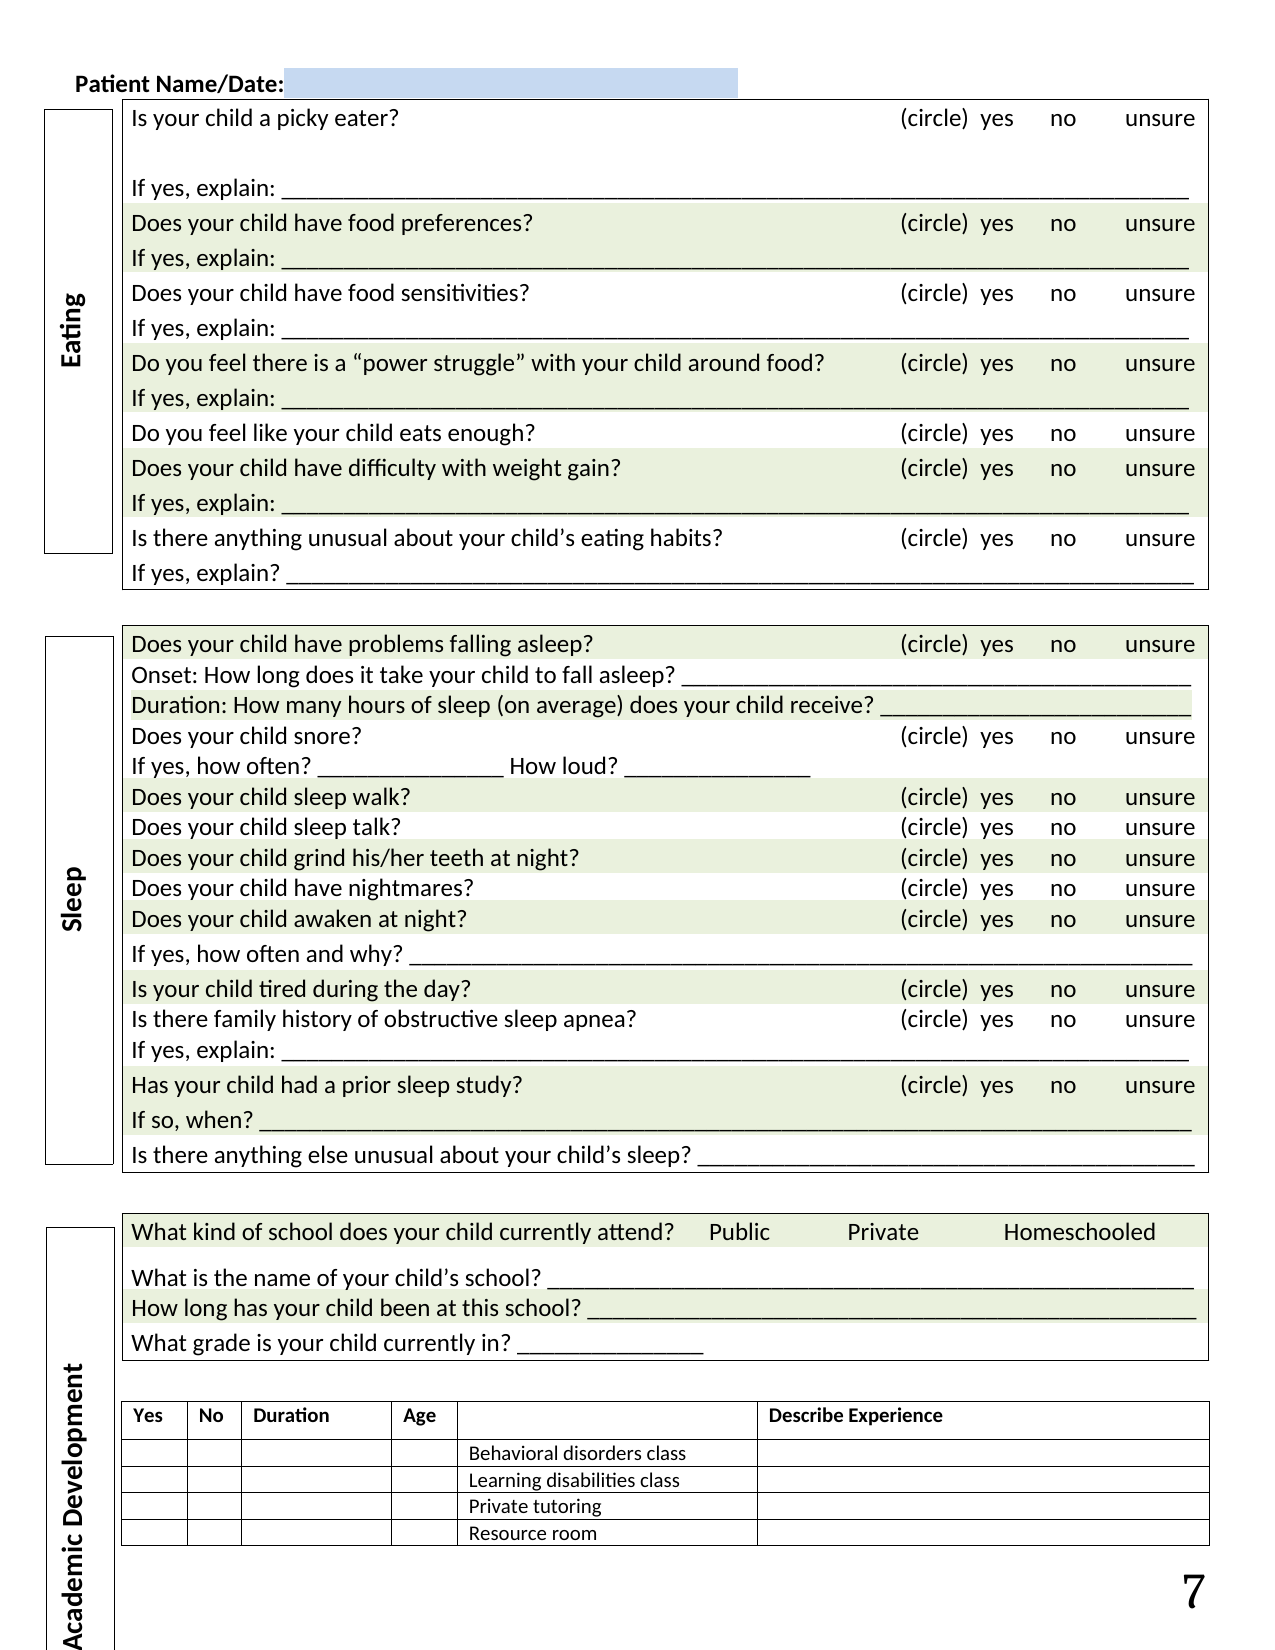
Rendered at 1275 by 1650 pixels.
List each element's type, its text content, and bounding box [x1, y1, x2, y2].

table_cell [242, 1493, 391, 1519]
table_cell [188, 1467, 241, 1492]
text Is there family history of obstructive sleep apnea? (circle) yes no unsure [123, 1001, 1208, 1031]
text Is your child a picky eater? (circle) yes no unsure [123, 100, 1208, 167]
table_cell [758, 1520, 1209, 1545]
table_cell [392, 1493, 457, 1519]
text Does your child have nightmares? (circle) yes no unsure [123, 869, 1208, 900]
table_cell [122, 1467, 187, 1492]
table_cell Behavioral disorders class [458, 1440, 757, 1466]
table_header No [188, 1402, 241, 1439]
text If yes, explain: _________________________________________________________________________ [123, 378, 1208, 412]
text What grade is your child currently in? _______________ [123, 1324, 1208, 1360]
table_cell Resource room [458, 1520, 757, 1545]
text Is your child tired during the day? (circle) yes no unsure [123, 970, 1208, 1001]
text If yes, how often and why? _______________________________________________________________ [123, 935, 1208, 969]
table_header Yes [122, 1402, 187, 1439]
text If yes, explain: _________________________________________________________________________ [123, 238, 1208, 272]
text Do you feel there is a “power struggle” with your child around food? (circle) yes no unsure [123, 343, 1208, 377]
text If yes, explain: _________________________________________________________________________ [123, 308, 1208, 342]
table_cell [188, 1493, 241, 1519]
text Is there anything unusual about your child’s eating habits? (circle) yes no unsure [123, 518, 1208, 552]
table_cell [758, 1467, 1209, 1492]
text Does your child have problems falling asleep? (circle) yes no unsure [123, 626, 1208, 656]
table_header [458, 1402, 757, 1439]
text Does your child sleep talk? (circle) yes no unsure [123, 808, 1208, 839]
table_cell [758, 1440, 1209, 1466]
text Does your child have food preferences? (circle) yes no unsure [123, 203, 1208, 237]
table_cell Private tutoring [458, 1493, 757, 1519]
text Does your child have food sensitivities? (circle) yes no unsure [123, 273, 1208, 307]
text Is there anything else unusual about your child’s sleep? ________________________________________ [123, 1136, 1208, 1172]
table_cell [242, 1520, 391, 1545]
text What kind of school does your child currently attend? Public Private Homeschooled [123, 1214, 1208, 1247]
table_cell [188, 1520, 241, 1545]
text If yes, explain? _________________________________________________________________________ [123, 553, 1208, 589]
text Onset: How long does it take your child to fall asleep? _________________________________________ [123, 656, 1208, 686]
table_cell [392, 1520, 457, 1545]
table_header Describe Experience [758, 1402, 1209, 1439]
text Does your child awaken at night? (circle) yes no unsure [123, 900, 1208, 934]
text How long has your child been at this school? _________________________________________________ [123, 1289, 1208, 1323]
text If yes, explain: _________________________________________________________________________ [123, 168, 1208, 202]
table_cell [122, 1493, 187, 1519]
text If yes, how often? _______________ How loud? _______________ [123, 747, 1208, 778]
table_header Duration [242, 1402, 391, 1439]
text Do you feel like your child eats enough? (circle) yes no unsure [123, 413, 1208, 447]
text Does your child grind his/her teeth at night? (circle) yes no unsure [123, 839, 1208, 869]
text If so, when? ___________________________________________________________________________ [123, 1101, 1208, 1135]
text Duration: How many hours of sleep (on average) does your child receive? _________________________ Does your child snore? (circle) yes no unsure [123, 686, 1208, 747]
table_cell [122, 1440, 187, 1466]
text Does your child sleep walk? (circle) yes no unsure [123, 778, 1208, 808]
text Has your child had a prior sleep study? (circle) yes no unsure [123, 1066, 1208, 1100]
table_header Age [392, 1402, 457, 1439]
text Does your child have difficulty with weight gain? (circle) yes no unsure [123, 448, 1208, 482]
text What is the name of your child’s school? ____________________________________________________ [123, 1259, 1208, 1289]
table_cell [392, 1467, 457, 1492]
table_cell [242, 1467, 391, 1492]
table_cell [188, 1440, 241, 1466]
table_cell [392, 1440, 457, 1466]
table_cell [242, 1440, 391, 1466]
table_cell Learning disabilities class [458, 1467, 757, 1492]
table_cell [758, 1493, 1209, 1519]
text If yes, explain: _________________________________________________________________________ [123, 483, 1208, 517]
table_cell [122, 1520, 187, 1545]
text If yes, explain: _________________________________________________________________________ [123, 1031, 1208, 1065]
